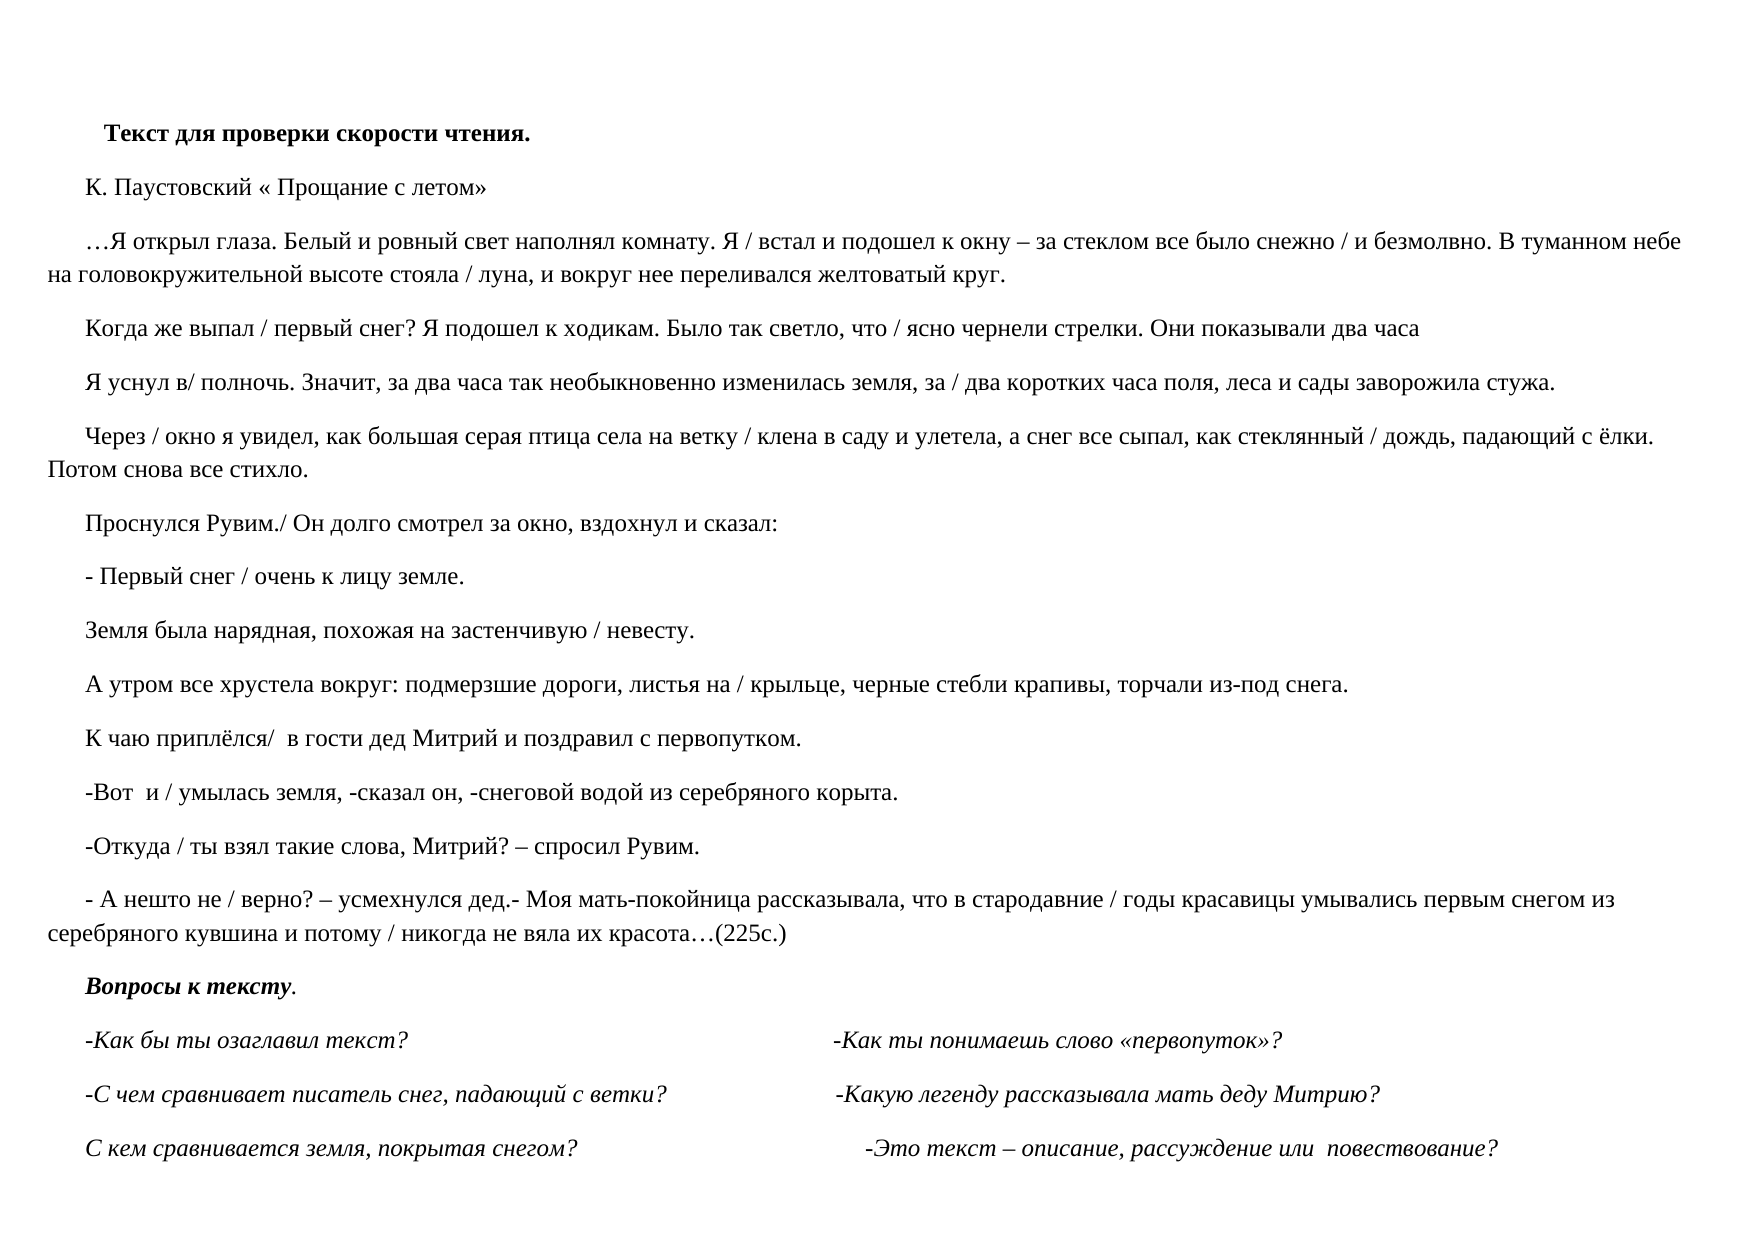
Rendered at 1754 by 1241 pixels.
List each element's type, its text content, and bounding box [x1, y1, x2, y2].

text А утром все хрустела вокруг: подмерзшие дороги, листья на / крыльце, черные стебли крапивы, торчали из-под снега. [47, 669, 1683, 698]
text К. Паустовский « Прощание с летом» [47, 172, 1683, 201]
text Через / окно я увидел, как большая серая птица села на ветку / клена в саду и улетела, а снег все сыпал, как стеклянный / дождь, падающий с ёлки. Потом снова все стихло. [47, 421, 1683, 482]
text -Вот и / умылась земля, -сказал он, -снеговой водой из серебряного корыта. [47, 777, 1683, 806]
text К чаю приплёлся/ в гости дед Митрий и поздравил с первопутком. [47, 723, 1683, 752]
text Вопросы к тексту. [47, 971, 1683, 1000]
text -Как бы ты озаглавил текст? -Как ты понимаешь слово «первопуток»? [47, 1025, 1683, 1054]
text - А нешто не / верно? – усмехнулся дед.- Моя мать-покойница рассказывала, что в стародавние / годы красавицы умывались первым снегом из серебряного кувшина и потому / никогда не вяла их красота…(225с.) [47, 884, 1683, 946]
text Земля была нарядная, похожая на застенчивую / невесту. [47, 615, 1683, 644]
text Текст для проверки скорости чтения. [103, 118, 1683, 147]
text Когда же выпал / первый снег? Я подошел к ходикам. Было так светло, что / ясно чернели стрелки. Они показывали два часа [47, 313, 1683, 342]
text Проснулся Рувим./ Он долго смотрел за окно, вздохнул и сказал: [47, 508, 1683, 536]
text …Я открыл глаза. Белый и ровный свет наполнял комнату. Я / встал и подошел к окну – за стеклом все было снежно / и безмолвно. В туманном небе на головокружительной высоте стояла / луна, и вокруг нее переливался желтоватый круг. [47, 226, 1683, 288]
text -Откуда / ты взял такие слова, Митрий? – спросил Рувим. [47, 831, 1683, 859]
text Я уснул в/ полночь. Значит, за два часа так необыкновенно изменилась земля, за / два коротких часа поля, леса и сады заворожила стужа. [47, 367, 1683, 396]
text - Первый снег / очень к лицу земле. [47, 561, 1683, 590]
text С кем сравнивается земля, покрытая снегом? -Это текст – описание, рассуждение или повествование? [47, 1133, 1683, 1162]
text -С чем сравнивает писатель снег, падающий с ветки? -Какую легенду рассказывала мать деду Митрию? [47, 1079, 1683, 1108]
